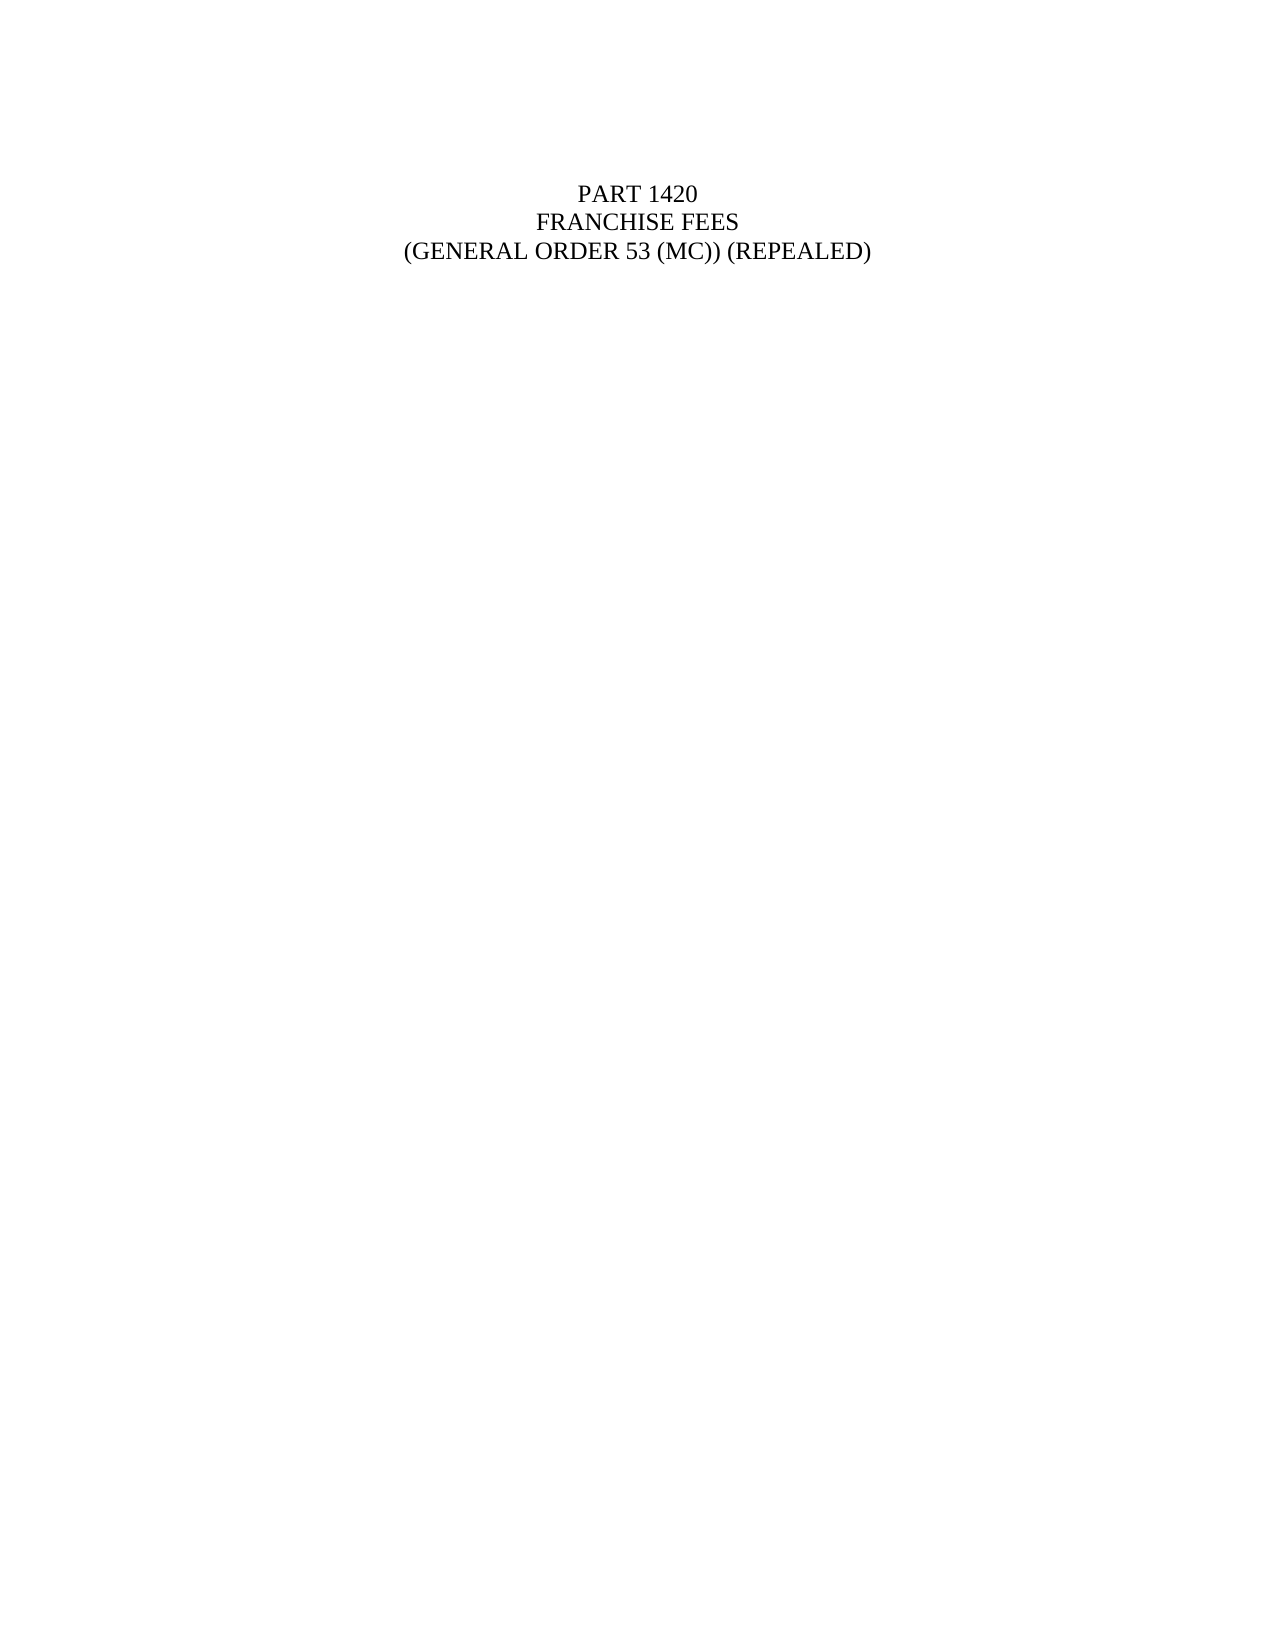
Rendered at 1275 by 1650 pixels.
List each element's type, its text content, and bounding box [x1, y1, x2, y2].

text PART 1420 [150, 179, 1125, 207]
text FRANCHISE FEES [150, 207, 1125, 236]
text (GENERAL ORDER 53 (MC)) (REPEALED) [150, 236, 1125, 265]
